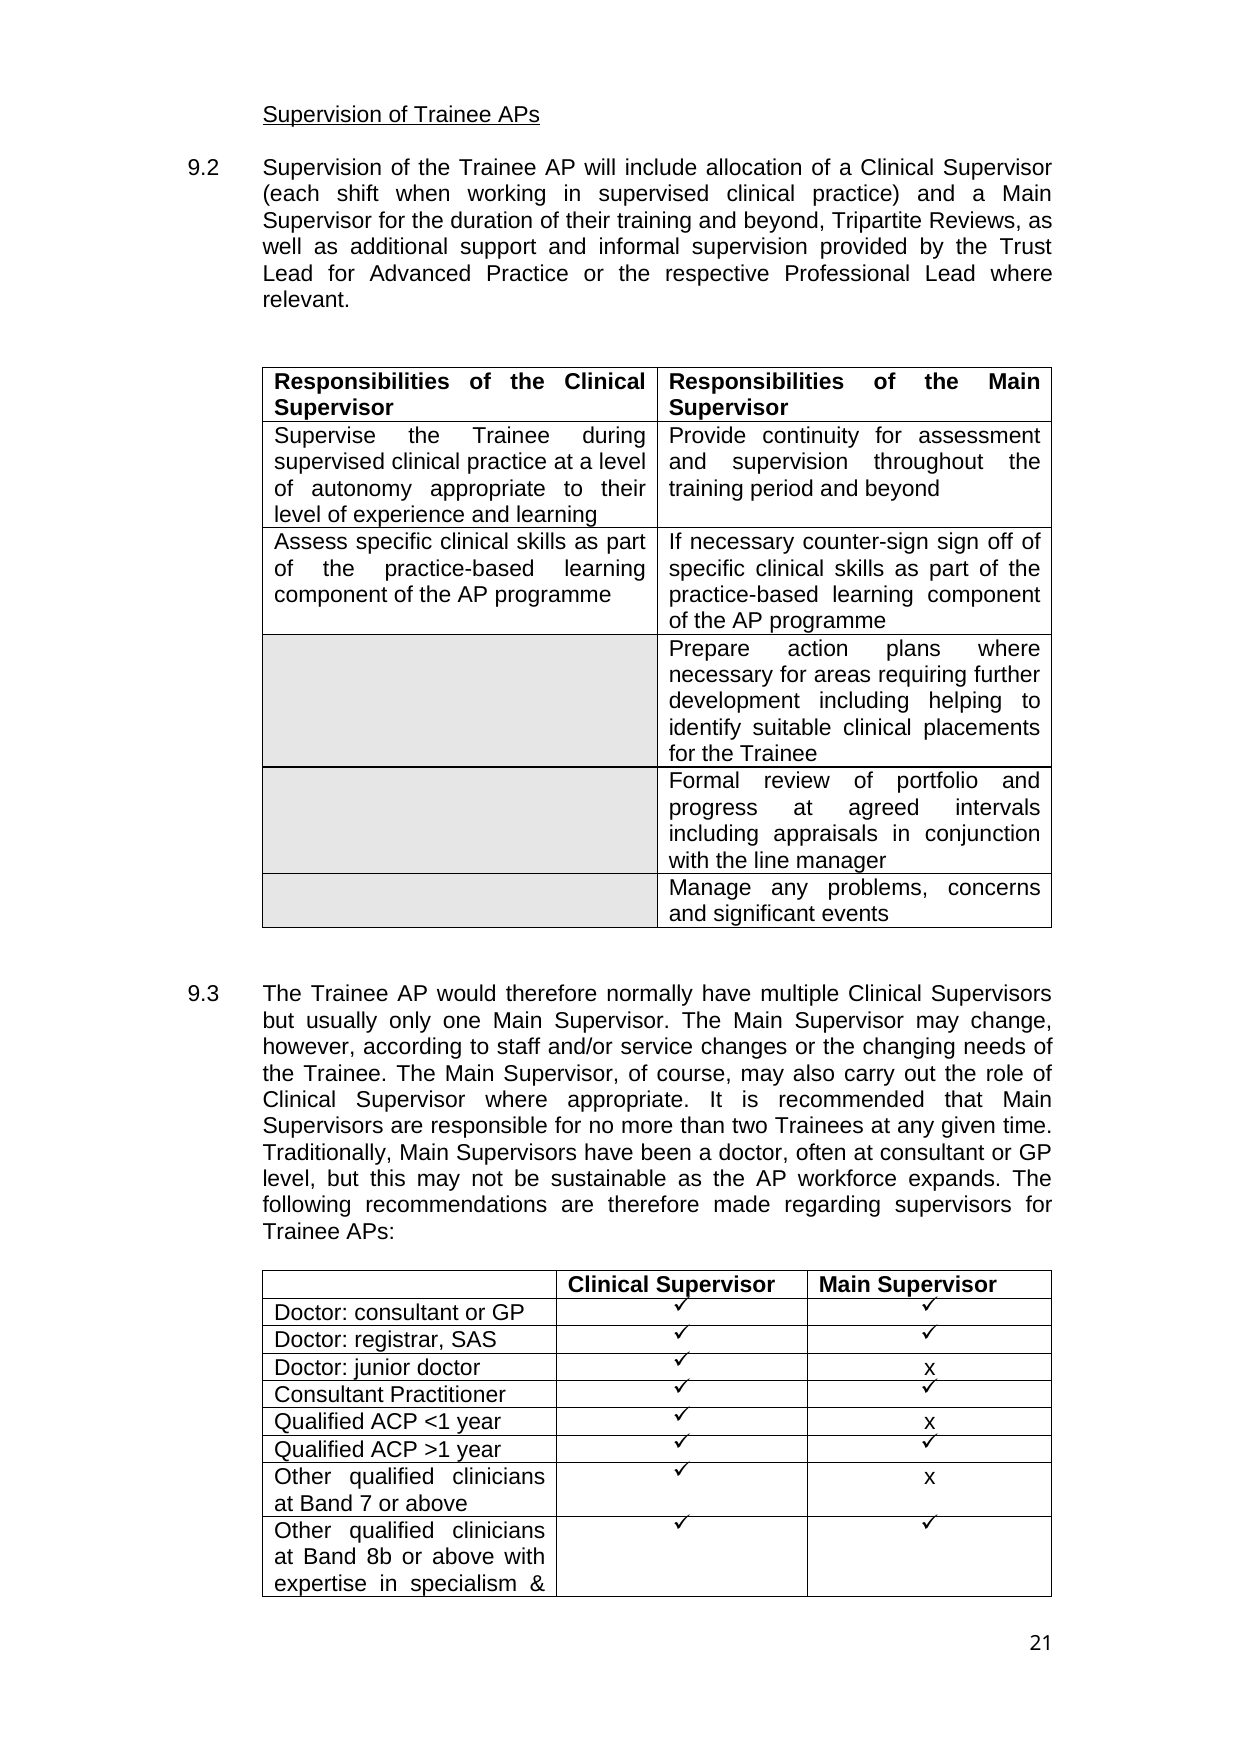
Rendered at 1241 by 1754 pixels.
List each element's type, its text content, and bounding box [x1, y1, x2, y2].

table_cell [808, 1381, 1051, 1407]
table_cell Consultant Practitioner [263, 1381, 556, 1407]
table_cell [557, 1354, 807, 1380]
table_cell x [808, 1463, 1051, 1516]
table_cell Assess specific clinical skills as part of the practice-based learning component of the AP programme [263, 528, 657, 634]
table_cell x [808, 1408, 1051, 1435]
table_cell [557, 1517, 807, 1596]
table_cell [263, 874, 657, 927]
table_cell [808, 1326, 1051, 1352]
table_cell Doctor: junior doctor [263, 1354, 556, 1380]
table_header Main Supervisor [808, 1271, 1051, 1298]
table_cell [557, 1436, 807, 1462]
table_cell [557, 1381, 807, 1407]
table_header [263, 1271, 556, 1298]
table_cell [263, 1517, 556, 1596]
table_cell Doctor: registrar, SAS [263, 1326, 556, 1352]
table_cell [557, 1463, 807, 1516]
table_cell [557, 1299, 807, 1325]
table_header Responsibilities of the Clinical Supervisor [263, 368, 657, 421]
table_cell If necessary counter-sign sign off of specific clinical skills as part of the practice-based learning component of the AP programme [658, 528, 1051, 634]
table_cell [263, 635, 657, 766]
table_cell [808, 1436, 1051, 1462]
table_cell [808, 1299, 1051, 1325]
table_cell Qualified ACP <1 year [263, 1408, 556, 1435]
table_cell Manage any problems, concerns and significant events [658, 874, 1051, 927]
text 9.2 Supervision of the Trainee AP will include allocation of a Clinical Supervisor (each shift when working in supervised clinical practice) and a Main Supervisor for the duration of their training and beyond, Tripartite Reviews, as well as additional support and informal supervision provided by the Trust Lead for Advanced Practice or the respective Professional Lead where relevant. [187, 154, 1053, 312]
table_cell Doctor: consultant or GP [263, 1299, 556, 1325]
table_cell Qualified ACP >1 year [263, 1436, 556, 1462]
text 9.3 The Trainee AP would therefore normally have multiple Clinical Supervisors but usually only one Main Supervisor. The Main Supervisor may change, however, according to staff and/or service changes or the changing needs of the Trainee. The Main Supervisor, of course, may also carry out the role of Clinical Supervisor where appropriate. It is recommended that Main Supervisors are responsible for no more than two Trainees at any given time. Traditionally, Main Supervisors have been a doctor, often at consultant or GP level, but this may not be sustainable as the AP workforce expands. The following recommendations are therefore made regarding supervisors for Trainee APs: [187, 980, 1053, 1244]
table_header Responsibilities of the Main Supervisor [658, 368, 1051, 421]
table_cell Prepare action plans where necessary for areas requiring further development including helping to identify suitable clinical placements for the Trainee [658, 635, 1051, 766]
table_cell x [808, 1354, 1051, 1380]
text Supervision of Trainee APs [187, 101, 1053, 128]
table_cell Other qualified clinicians at Band 7 or above [263, 1463, 556, 1516]
table_cell [557, 1326, 807, 1352]
table_header Clinical Supervisor [557, 1271, 807, 1298]
table_cell Supervise the Trainee during supervised clinical practice at a level of autonomy appropriate to their level of experience and learning [263, 422, 657, 527]
table_cell [557, 1408, 807, 1435]
table_cell [808, 1517, 1051, 1596]
table_cell Formal review of portfolio and progress at agreed intervals including appraisals in conjunction with the line manager [658, 768, 1051, 873]
table_cell [263, 768, 657, 873]
table_cell Provide continuity for assessment and supervision throughout the training period and beyond [658, 422, 1051, 527]
